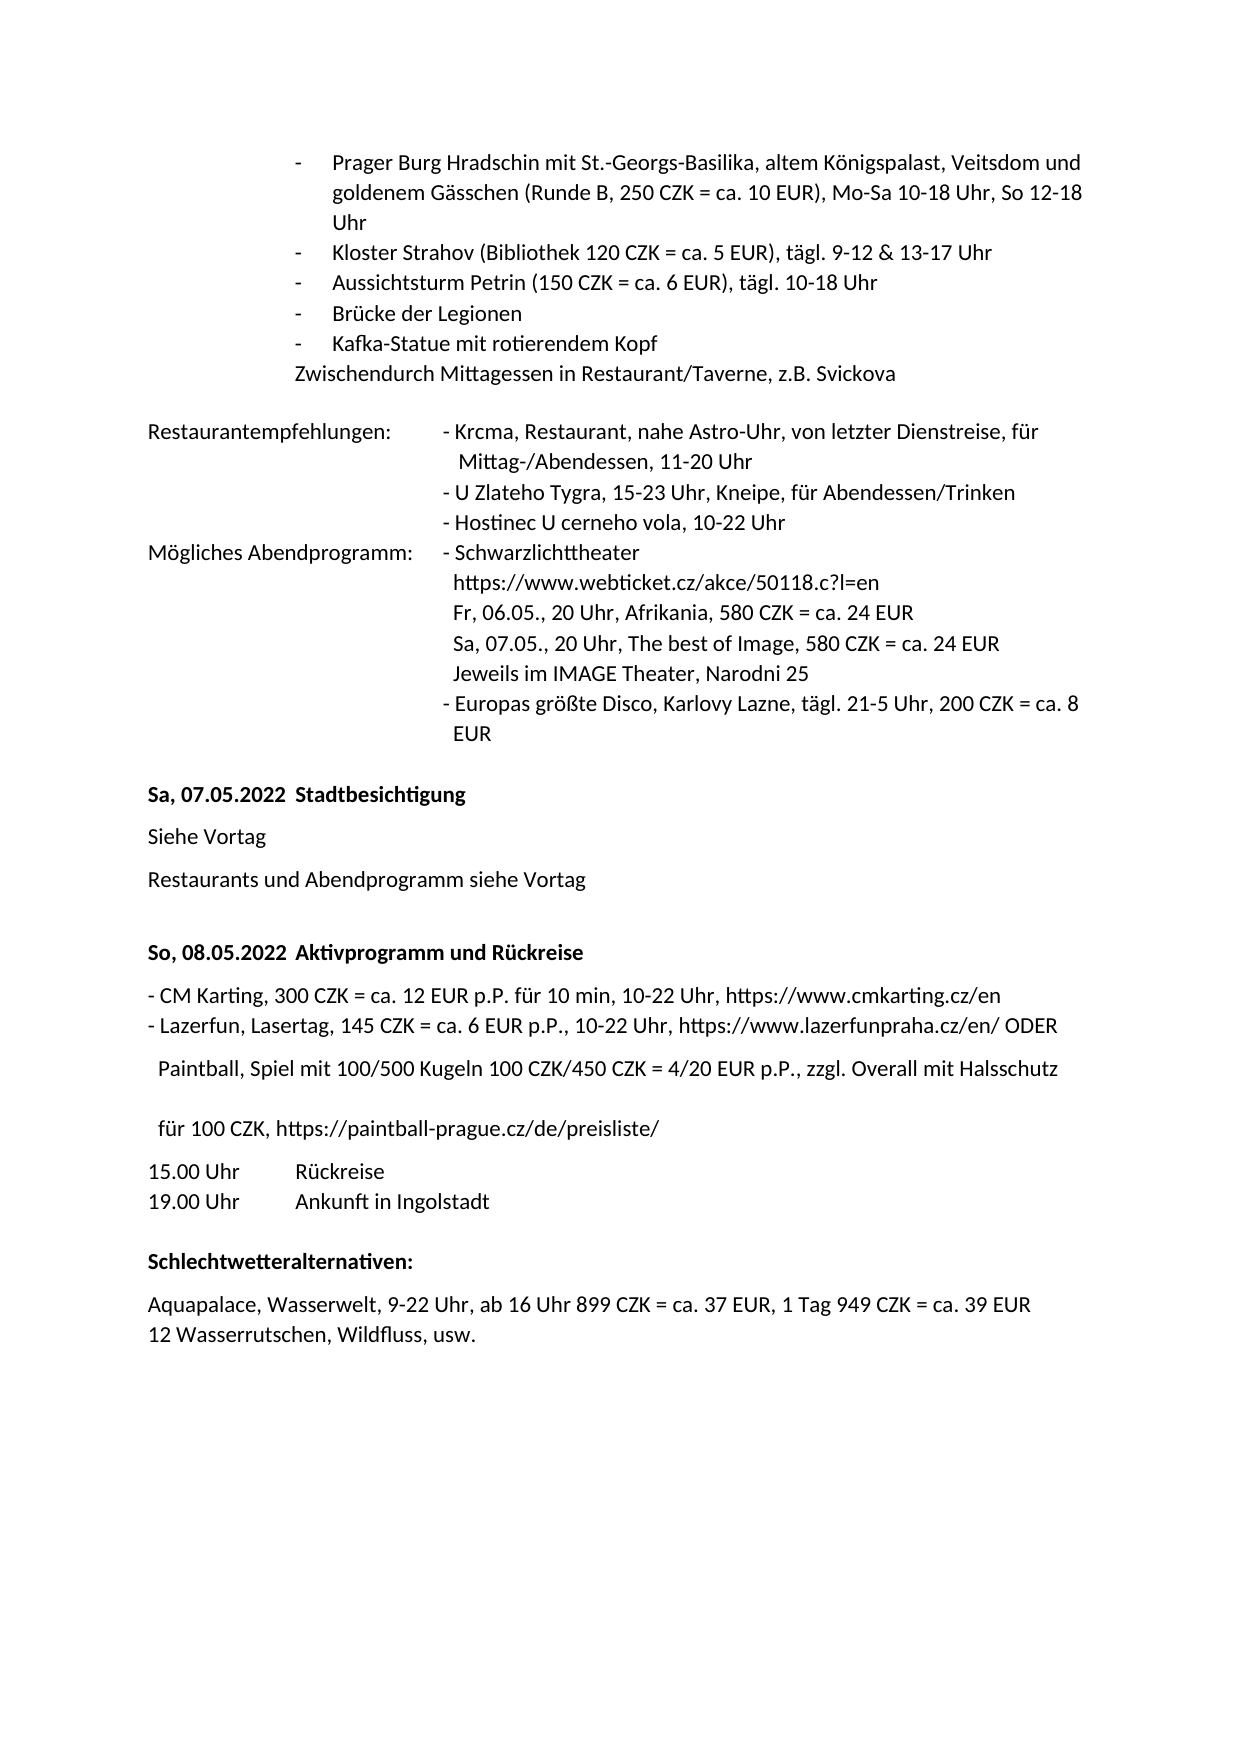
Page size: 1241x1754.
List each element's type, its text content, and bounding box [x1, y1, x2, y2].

text 12 Wasserrutschen, Wildfluss, usw. [148, 1320, 1093, 1348]
text Paintball, Spiel mit 100/500 Kugeln 100 CZK/450 CZK = 4/20 EUR p.P., zzgl. Overall mit Halsschutz für 100 CZK, https://paintball-prague.cz/de/preisliste/ [148, 1054, 1093, 1142]
text 15.00 Uhr Rückreise [148, 1157, 1093, 1185]
text Restaurants und Abendprogramm siehe Vortag [148, 865, 1093, 893]
text Mögliches Abendprogramm: - Schwarzlichttheater [148, 538, 1093, 566]
list Kafka-Statue mit rotierendem Kopf [294, 329, 1093, 357]
list Brücke der Legionen [294, 299, 1093, 327]
text Jeweils im IMAGE Theater, Narodni 25 [148, 659, 1093, 687]
text - CM Karting, 300 CZK = ca. 12 EUR p.P. für 10 min, 10-22 Uhr, https://www.cmkarting.cz/en [148, 981, 1093, 1009]
text EUR [369, 719, 1093, 747]
text So, 08.05.2022 Aktivprogramm und Rückreise [148, 938, 1093, 966]
text - Hostinec U cerneho vola, 10-22 Uhr [148, 508, 1093, 536]
text Mittag-/Abendessen, 11-20 Uhr [369, 447, 1093, 476]
list Aussichtsturm Petrin (150 CZK = ca. 6 EUR), tägl. 10-18 Uhr [294, 268, 1093, 296]
text - Europas größte Disco, Karlovy Lazne, tägl. 21-5 Uhr, 200 CZK = ca. 8 [148, 689, 1093, 717]
text - U Zlateho Tygra, 15-23 Uhr, Kneipe, für Abendessen/Trinken [369, 478, 1093, 506]
text Sa, 07.05.2022 Stadtbesichtigung [148, 780, 1093, 808]
list Kloster Strahov (Bibliothek 120 CZK = ca. 5 EUR), tägl. 9-12 & 13-17 Uhr [294, 238, 1093, 266]
list Prager Burg Hradschin mit St.-Georgs-Basilika, altem Königspalast, Veitsdom und goldenem Gässchen (Runde B, 250 CZK = ca. 10 EUR), Mo-Sa 10-18 Uhr, So 12-18 Uhr [294, 148, 1093, 236]
text Sa, 07.05., 20 Uhr, The best of Image, 580 CZK = ca. 24 EUR [148, 629, 1093, 657]
text - Lazerfun, Lasertag, 145 CZK = ca. 6 EUR p.P., 10-22 Uhr, https://www.lazerfunpraha.cz/en/ ODER [148, 1011, 1093, 1039]
text 19.00 Uhr Ankunft in Ingolstadt [148, 1187, 1093, 1215]
text Schlechtwetteralternativen: [148, 1247, 1093, 1276]
text https://www.webticket.cz/akce/50118.c?l=en Fr, 06.05., 20 Uhr, Afrikania, 580 CZK = ca. 24 EUR [369, 568, 1093, 627]
text Zwischendurch Mittagessen in Restaurant/Taverne, z.B. Svickova [294, 359, 1093, 387]
text Restaurantempfehlungen: - Krcma, Restaurant, nahe Astro-Uhr, von letzter Dienstreise, für [148, 417, 1093, 445]
text Aquapalace, Wasserwelt, 9-22 Uhr, ab 16 Uhr 899 CZK = ca. 37 EUR, 1 Tag 949 CZK = ca. 39 EUR [148, 1290, 1093, 1318]
text Siehe Vortag [148, 822, 1093, 851]
